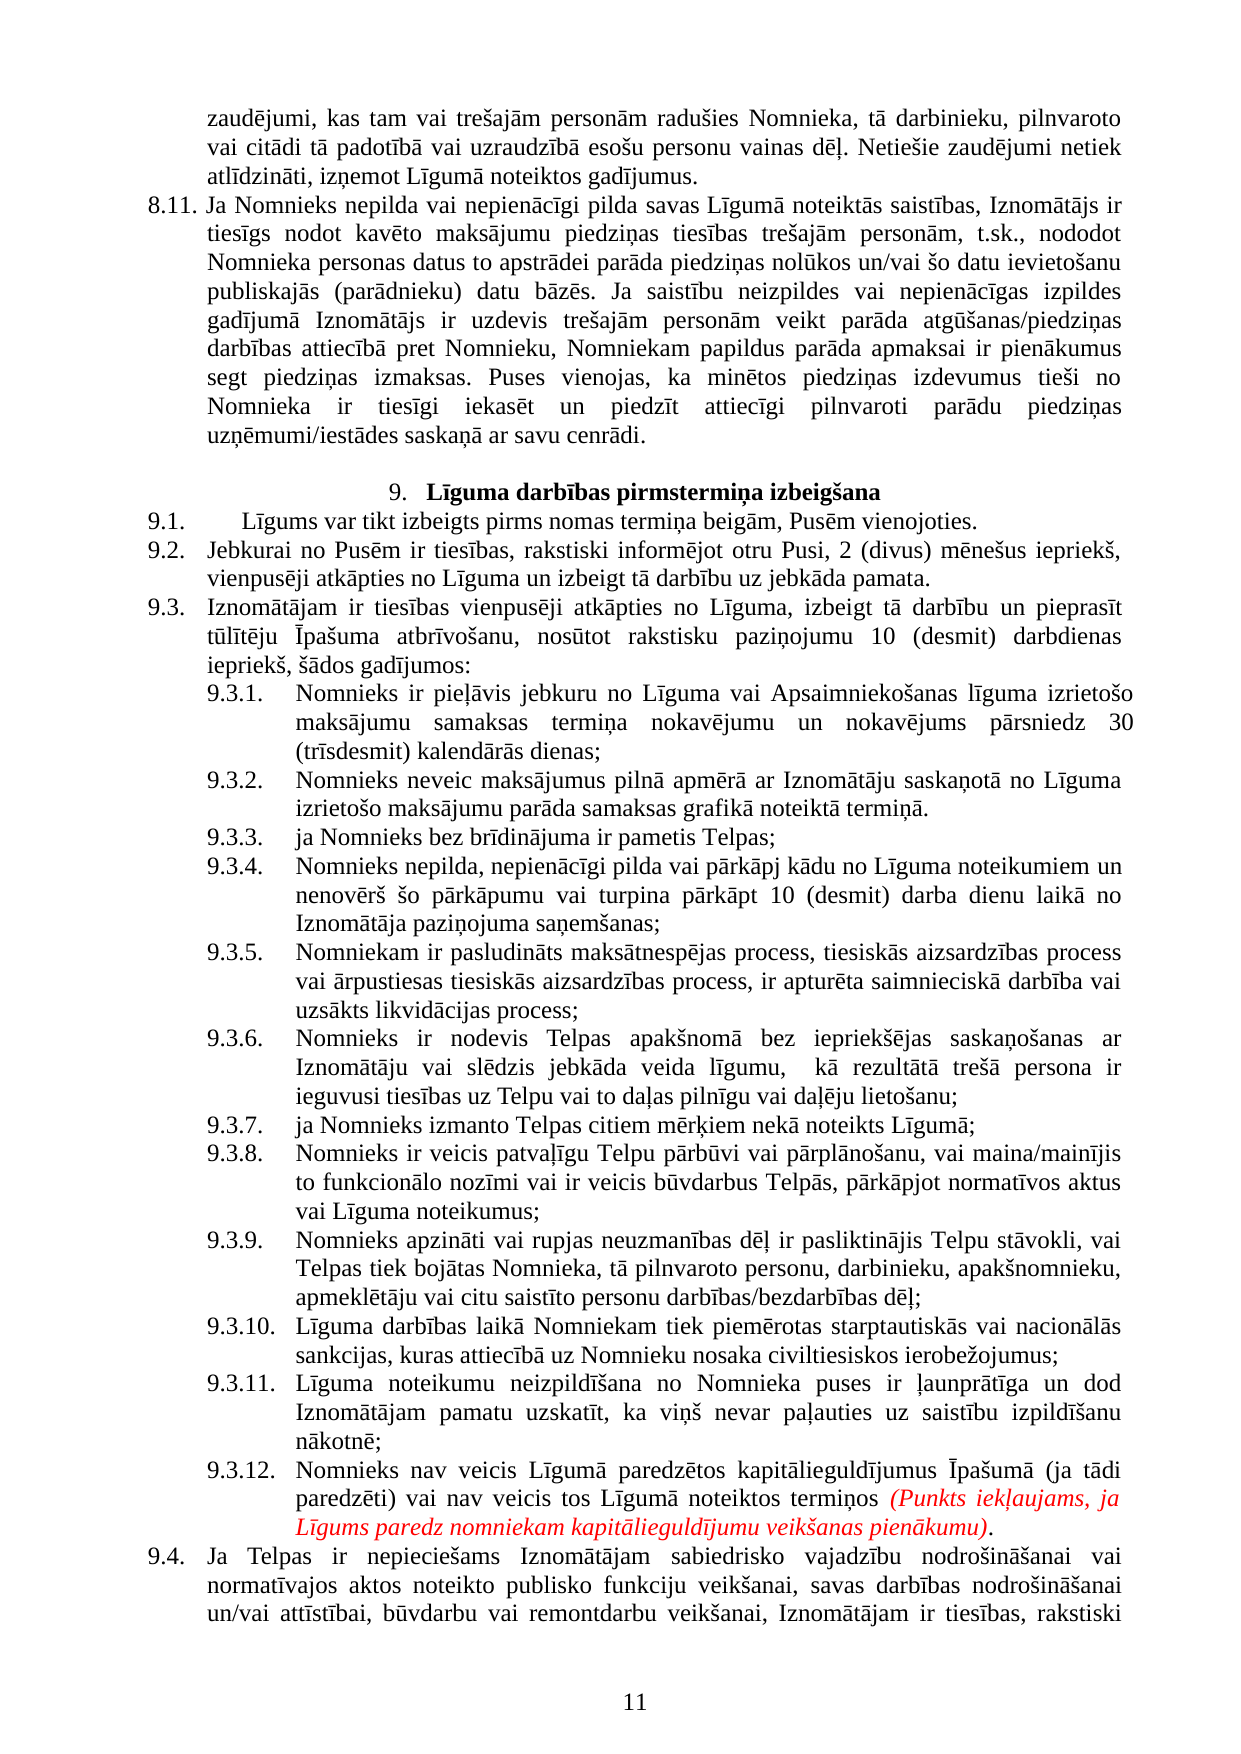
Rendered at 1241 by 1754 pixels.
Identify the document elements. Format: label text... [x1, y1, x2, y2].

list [148, 1541, 1122, 1627]
list Līguma noteikumu neizpildīšana no Nomnieka puses ir ļaunprātīga un dod Iznomātājam pamatu uzskatīt, ka viņš nevar paļauties uz saistību izpildīšanu nākotnē; [207, 1368, 1122, 1455]
list ja Nomnieks izmanto Telpas citiem mērķiem nekā noteikts Līgumā; [207, 1110, 1122, 1138]
list Nomnieks nepilda, nepienācīgi pilda vai pārkāpj kādu no Līguma noteikumiem un nenovērš šo pārkāpumu vai turpina pārkāpt 10 (desmit) darba dienu laikā no Iznomātāja paziņojuma saņemšanas; [207, 851, 1122, 937]
list Nomnieks ir veicis patvaļīgu Telpu pārbūvi vai pārplānošanu, vai maina/mainījis to funkcionālo nozīmi vai ir veicis būvdarbus Telpās, pārkāpjot normatīvos aktus vai Līguma noteikumus; [207, 1138, 1122, 1225]
list Nomniekam ir pasludināts maksātnespējas process, tiesiskās aizsardzības process vai ārpustiesas tiesiskās aizsardzības process, ir apturēta saimnieciskā darbība vai uzsākts likvidācijas process; [207, 937, 1122, 1023]
list Līguma darbības pirmstermiņa izbeigšana [148, 477, 1122, 506]
list Nomnieks ir nodevis Telpas apakšnomā bez iepriekšējas saskaņošanas ar Iznomātāju vai slēdzis jebkāda veida līgumu, kā rezultātā trešā persona ir ieguvusi tiesības uz Telpu vai to daļas pilnīgu vai daļēju lietošanu; [207, 1023, 1122, 1110]
list Nomnieks nav veicis Līgumā paredzētos kapitālieguldījumus Īpašumā (ja tādi paredzēti) vai nav veicis tos Līgumā noteiktos termiņos (Punkts iekļaujams, ja Līgums paredz nomniekam kapitālieguldījumu veikšanas pienākumu). [207, 1455, 1122, 1541]
text 8.11. Ja Nomnieks nepilda vai nepienācīgi pilda savas Līgumā noteiktās saistības, Iznomātājs ir tiesīgs nodot kavēto maksājumu piedziņas tiesības trešajām personām, t.sk., nododot Nomnieka personas datus to apstrādei parāda piedziņas nolūkos un/vai šo datu ievietošanu publiskajās (parādnieku) datu bāzēs. Ja saistību neizpildes vai nepienācīgas izpildes gadījumā Iznomātājs ir uzdevis trešajām personām veikt parāda atgūšanas/piedziņas darbības attiecībā pret Nomnieku, Nomniekam papildus parāda apmaksai ir pienākumus segt piedziņas izmaksas. Puses vienojas, ka minētos piedziņas izdevumus tieši no Nomnieka ir tiesīgi iekasēt un piedzīt attiecīgi pilnvaroti parādu piedziņas uzņēmumi/iestādes saskaņā ar savu cenrādi. [148, 190, 1122, 448]
list Iznomātājam ir tiesības vienpusēji atkāpties no Līguma, izbeigt tā darbību un pieprasīt tūlītēju Īpašuma atbrīvošanu, nosūtot rakstisku paziņojumu 10 (desmit) darbdienas iepriekš, šādos gadījumos: [148, 592, 1122, 678]
list Līguma darbības laikā Nomniekam tiek piemērotas starptautiskās vai nacionālās sankcijas, kuras attiecībā uz Nomnieku nosaka civiltiesiskos ierobežojumus; [207, 1311, 1122, 1368]
list Nomnieks apzināti vai rupjas neuzmanības dēļ ir pasliktinājis Telpu stāvokli, vai Telpas tiek bojātas Nomnieka, tā pilnvaroto personu, darbinieku, apakšnomnieku, apmeklētāju vai citu saistīto personu darbības/bezdarbības dēļ; [207, 1225, 1122, 1311]
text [148, 103, 1122, 190]
list Līgums var tikt izbeigts pirms nomas termiņa beigām, Pusēm vienojoties. [148, 506, 1122, 535]
list Nomnieks ir pieļāvis jebkuru no Līguma vai Apsaimniekošanas līguma izrietošo maksājumu samaksas termiņa nokavējumu un nokavējums pārsniedz 30 (trīsdesmit) kalendārās dienas; [207, 678, 1134, 765]
list ja Nomnieks bez brīdinājuma ir pametis Telpas; [207, 822, 1122, 851]
list Jebkurai no Pusēm ir tiesības, rakstiski informējot otru Pusi, 2 (divus) mēnešus iepriekš, vienpusēji atkāpties no Līguma un izbeigt tā darbību uz jebkāda pamata. [148, 535, 1122, 592]
list Nomnieks neveic maksājumus pilnā apmērā ar Iznomātāju saskaņotā no Līguma izrietošo maksājumu parāda samaksas grafikā noteiktā termiņā. [207, 765, 1122, 822]
